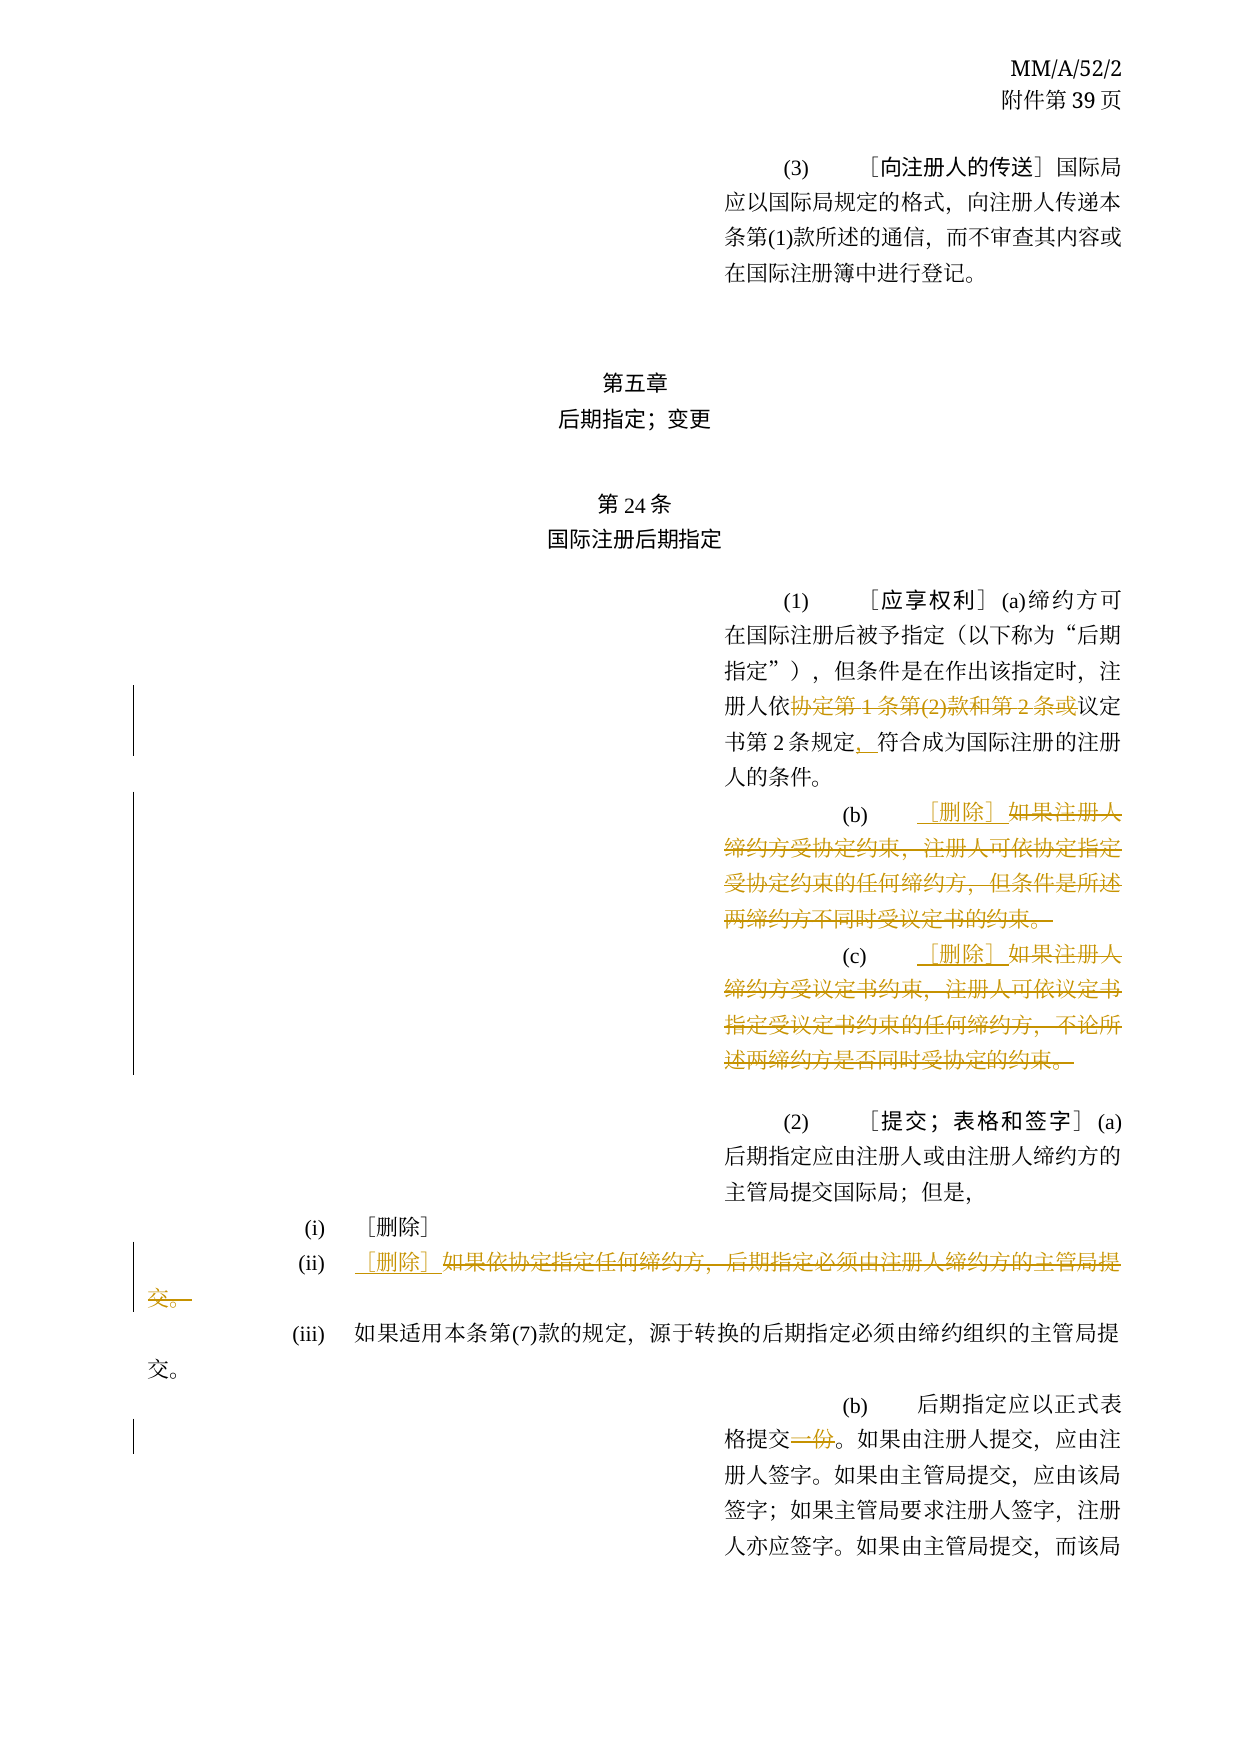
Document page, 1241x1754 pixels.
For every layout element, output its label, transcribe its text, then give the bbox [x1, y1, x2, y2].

text (ii) [148, 1242, 1122, 1312]
text (c) [724, 933, 1122, 991]
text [724, 1383, 1122, 1560]
text (c) [724, 993, 1122, 1026]
text (iii) 如果适用本条第(7)款的规定，源于转换的后期指定必须由缔约组织的主管局提‍交。 [148, 1312, 1122, 1383]
text (b) [724, 851, 1122, 885]
text 国际注册后期指定 [148, 519, 1122, 554]
text (2) ［提交；表格和签字］(a)后期指定应由注册人或由注册人缔约方的主管局提交国际局；但‍是， [724, 1100, 1122, 1206]
text 第24条 [148, 483, 1122, 519]
text (1) ［应享权利］(a)缔约方可在国际注册后被予指定（以下称为“后期指定”），但条件是在作出该指定时，注册人依议定书第2条规定符合成为国际注册的注册人的条件。 [724, 579, 1122, 792]
text (b) [724, 792, 1122, 849]
text (3) ［向注册人的传送］国际局应以国际局规定的格式，向注册人传递本条第(1)款所述的通信，而不审查其内容或在国际注册簿中进行登记。 [724, 146, 1122, 287]
text 后期指定；变更 [148, 398, 1122, 433]
text (i) ［删除］ [148, 1206, 1122, 1242]
text 第五章 [148, 362, 1122, 398]
text (b) [724, 886, 1122, 933]
text (c) [724, 1028, 1122, 1075]
